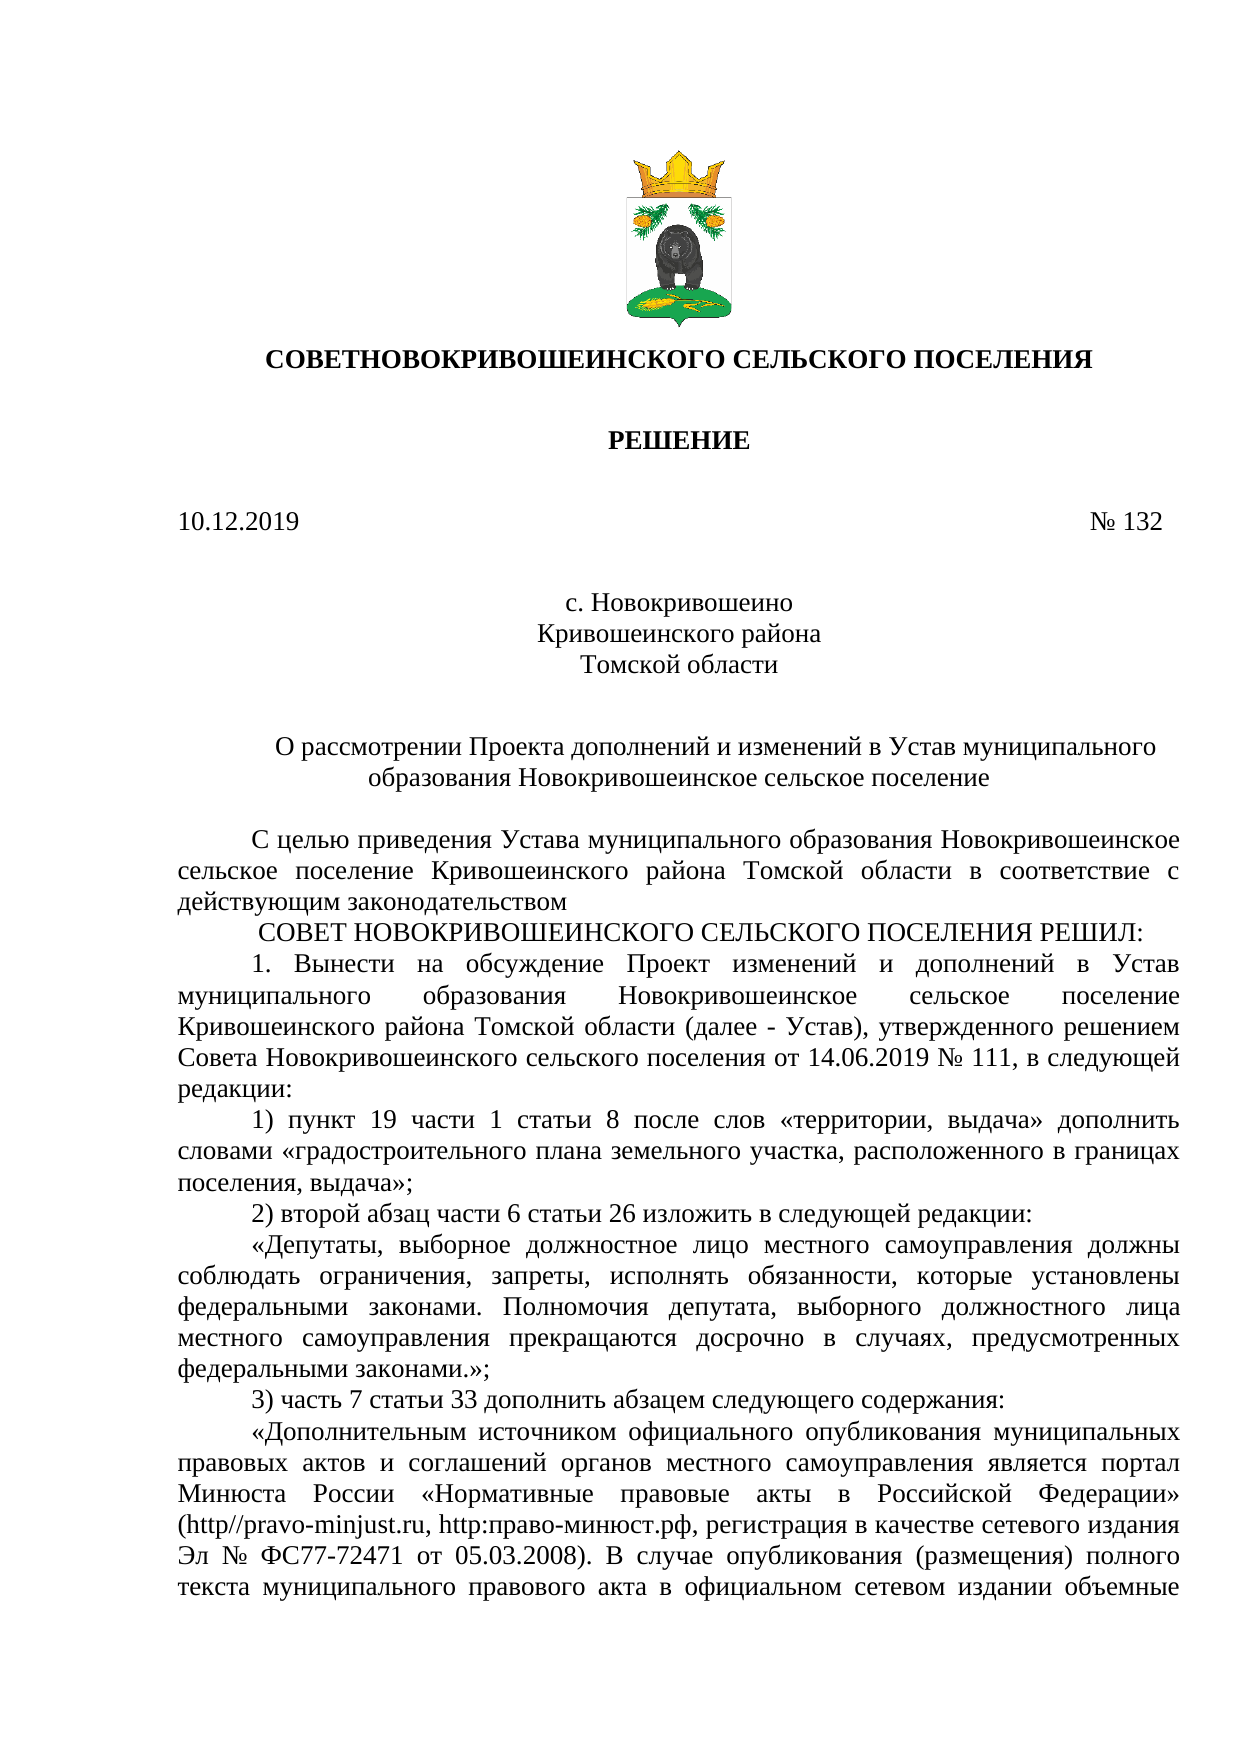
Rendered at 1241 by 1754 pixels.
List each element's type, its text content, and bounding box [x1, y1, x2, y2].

picture [626, 150, 732, 328]
text с. Новокривошеино [177, 586, 1181, 617]
text СОВЕТ НОВОКРИВОШЕИНСКОГО СЕЛЬСКОГО ПОСЕЛЕНИЯ РЕШИЛ: [177, 916, 1181, 948]
subtitle СОВЕТНОВОКРИВОШЕИНСКОГО СЕЛЬСКОГО ПОСЕЛЕНИЯ [177, 343, 1181, 374]
text Кривошеинского района [177, 617, 1181, 648]
text 10.12.2019 № 132 [177, 505, 1181, 536]
text 2) второй абзац части 6 статьи 26 изложить в следующей редакции: [177, 1197, 1181, 1228]
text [177, 1415, 1181, 1602]
text Томской области [177, 648, 1181, 679]
text О рассмотрении Проекта дополнений и изменений в Устав муниципального образования Новокривошеинское сельское поселение [177, 729, 1181, 792]
text 1. Вынести на обсуждение Проект изменений и дополнений в Устав муниципального образования Новокривошеинское сельское поселение Кривошеинского района Томской области (далее - Устав), утвержденного решением Совета Новокривошеинского сельского поселения от 14.06.2019 № 111, в следующей редакции: [177, 948, 1181, 1103]
text «Депутаты, выборное должностное лицо местного самоуправления должны соблюдать ограничения, запреты, исполнять обязанности, которые установлены федеральными законами. Полномочия депутата, выборного должностного лица местного самоуправления прекращаются досрочно в случаях, предусмотренных федеральными законами.»; [177, 1228, 1181, 1384]
text 1) пункт 19 части 1 статьи 8 после слов «территории, выдача» дополнить словами «градостроительного плана земельного участка, расположенного в границах поселения, выдача»; [177, 1103, 1181, 1197]
text 3) часть 7 статьи 33 дополнить абзацем следующего содержания: [177, 1384, 1181, 1415]
text С целью приведения Устава муниципального образования Новокривошеинское сельское поселение Кривошеинского района Томской области в соответствие с действующим законодательством [177, 823, 1181, 916]
text РЕШЕНИЕ [177, 424, 1181, 455]
